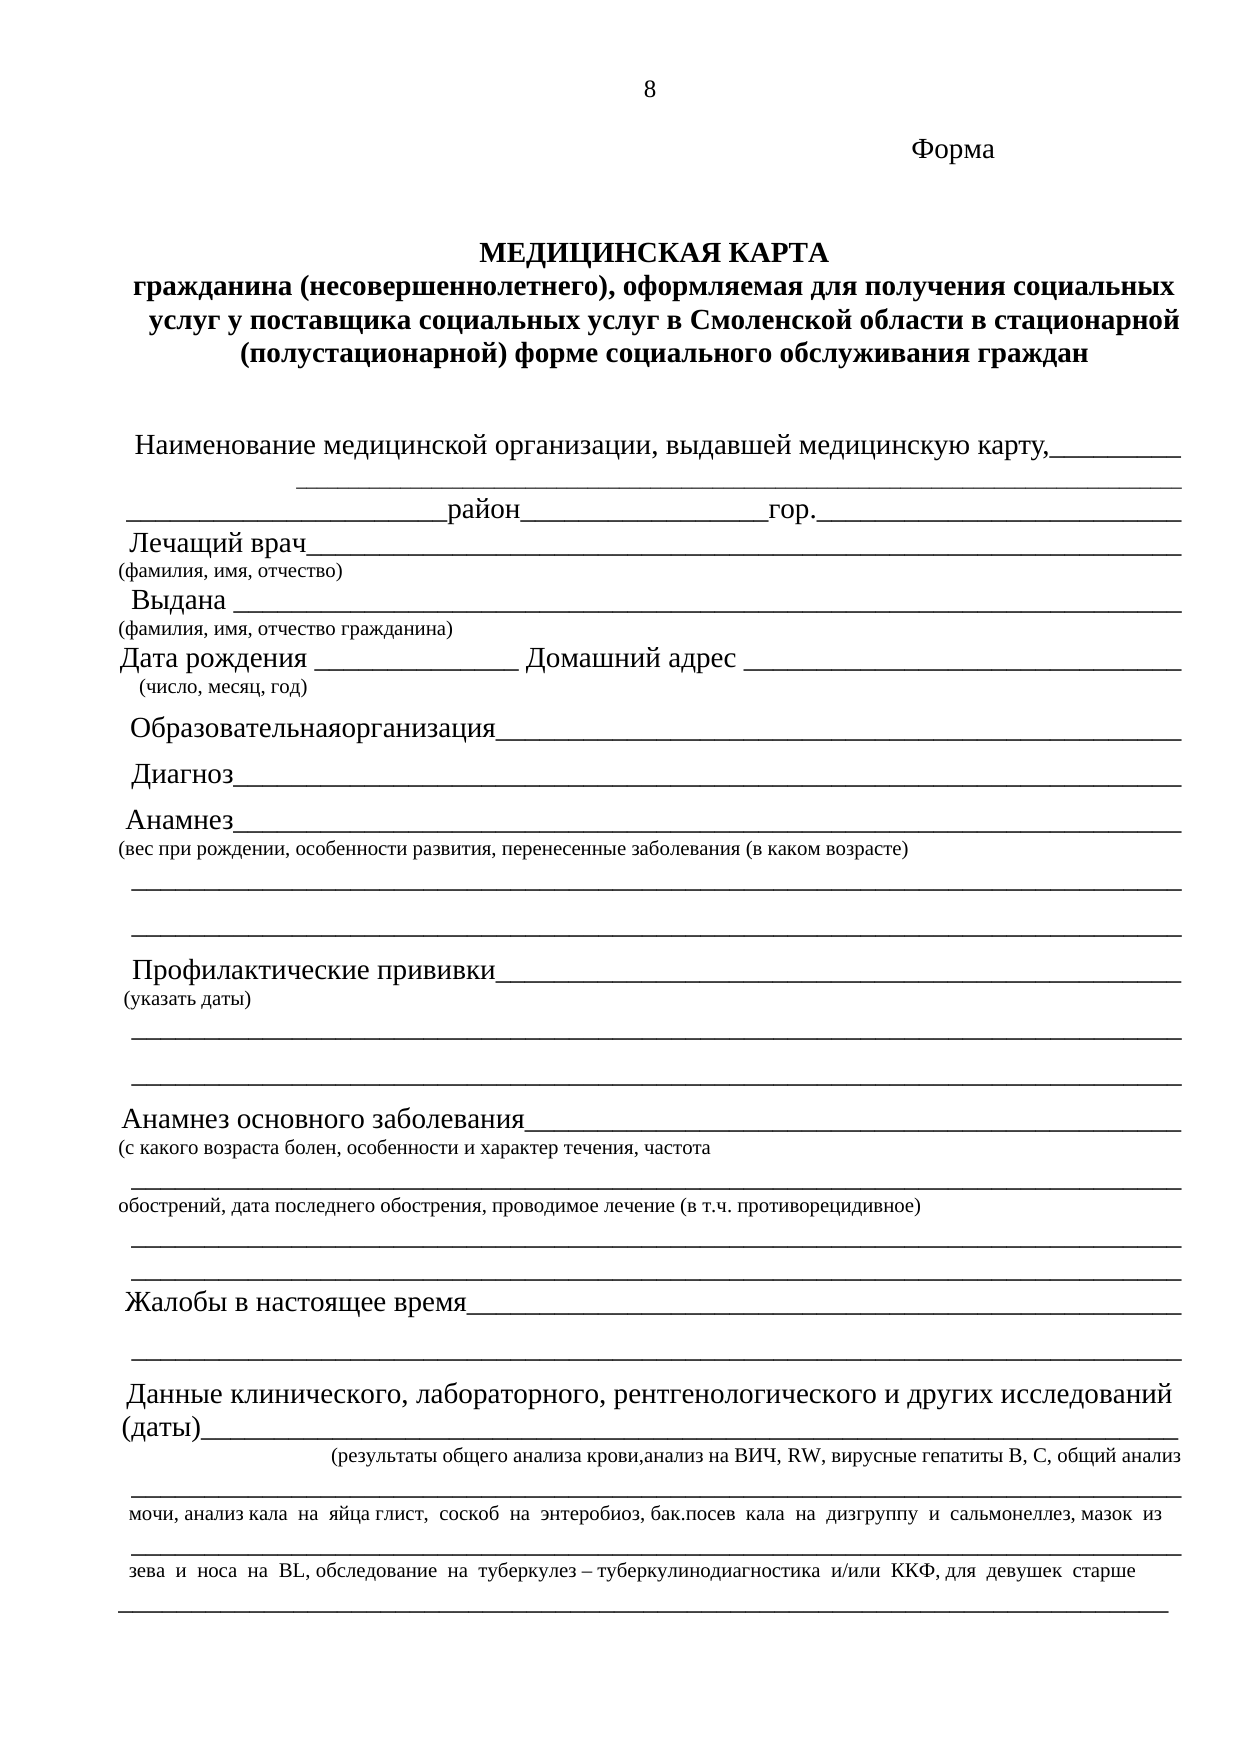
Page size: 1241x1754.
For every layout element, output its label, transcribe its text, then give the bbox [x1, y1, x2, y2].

text (результаты общего анализа крови,анализ на ВИЧ, RW, вирусные гепатиты В, С, общий анализ ________________________________________________________________________ [118, 1443, 1181, 1501]
text ________________________________________________________________________ [118, 1250, 1181, 1284]
text ________________________________________________________________________ [118, 1525, 1181, 1558]
text Анамнез_________________________________________________________________ [118, 802, 1181, 836]
text (вес при рождении, особенности развития, перенесенные заболевания (в каком возрасте) [118, 836, 1181, 860]
text ________________________________________________________________________ [118, 1009, 1181, 1043]
text (с какого возраста болен, особенности и характер течения, частота [118, 1135, 1181, 1159]
subtitle Наименование медицинской организации, выдавшей медицинскую карту,_________ [118, 427, 1181, 461]
text гражданина (несовершеннолетнего), оформляемая для получения социальных услуг у поставщика социальных услуг в Смоленской области в стационарной (полустационарной) форме социального обслуживания граждан [127, 268, 1181, 369]
text ________________________________________________________________________ [118, 1056, 1181, 1089]
text Профилактические прививки_______________________________________________ [118, 952, 1181, 986]
text Жалобы в настоящее время_________________________________________________ [118, 1284, 1181, 1317]
text (фамилия, имя, отчество гражданина) [118, 616, 1181, 640]
text МЕДИЦИНСКАЯ КАРТА [127, 235, 1181, 268]
text зева и носа на BL, обследование на туберкулез – туберкулинодиагностика и/или ККФ, для девушек старше ________________________________________________________________________ [118, 1558, 1181, 1616]
text (число, месяц, год) [118, 674, 1181, 698]
text ______________________район_________________гор._________________________ [118, 491, 1181, 525]
text ________________________________________________________________________ [118, 860, 1181, 893]
text Дата рождения ______________ Домашний адрес ______________________________ [118, 640, 1181, 674]
text мочи, анализ кала на яйца глист, соскоб на энтеробиоз, бак.посев кала на дизгруппу и сальмонеллез, мазок из [118, 1501, 1181, 1525]
text Выдана _________________________________________________________________ [118, 582, 1181, 616]
text Данные клинического, лабораторного, рентгенологического и других исследований (даты)___________________________________________________________________ [118, 1376, 1181, 1443]
text Форма [127, 131, 1181, 165]
text (фамилия, имя, отчество) [118, 558, 1181, 582]
text ________________________________________________________________________ [118, 1217, 1181, 1250]
text ________________________________________________________________________ [118, 1330, 1181, 1363]
text Образовательнаяорганизация_______________________________________________ [118, 710, 1181, 744]
text Лечащий врач____________________________________________________________ [118, 525, 1181, 558]
text (указать даты) [118, 986, 1181, 1009]
text ________________________________________________________________________ [118, 906, 1181, 939]
text _____________________________________________________________________________________ [118, 467, 1181, 491]
text обострений, дата последнего обострения, проводимое лечение (в т.ч. противорецидивное) [118, 1193, 1181, 1217]
text ________________________________________________________________________ [118, 1159, 1181, 1193]
text Диагноз_________________________________________________________________ [118, 756, 1181, 790]
text Анамнез основного заболевания_____________________________________________ [118, 1102, 1181, 1135]
